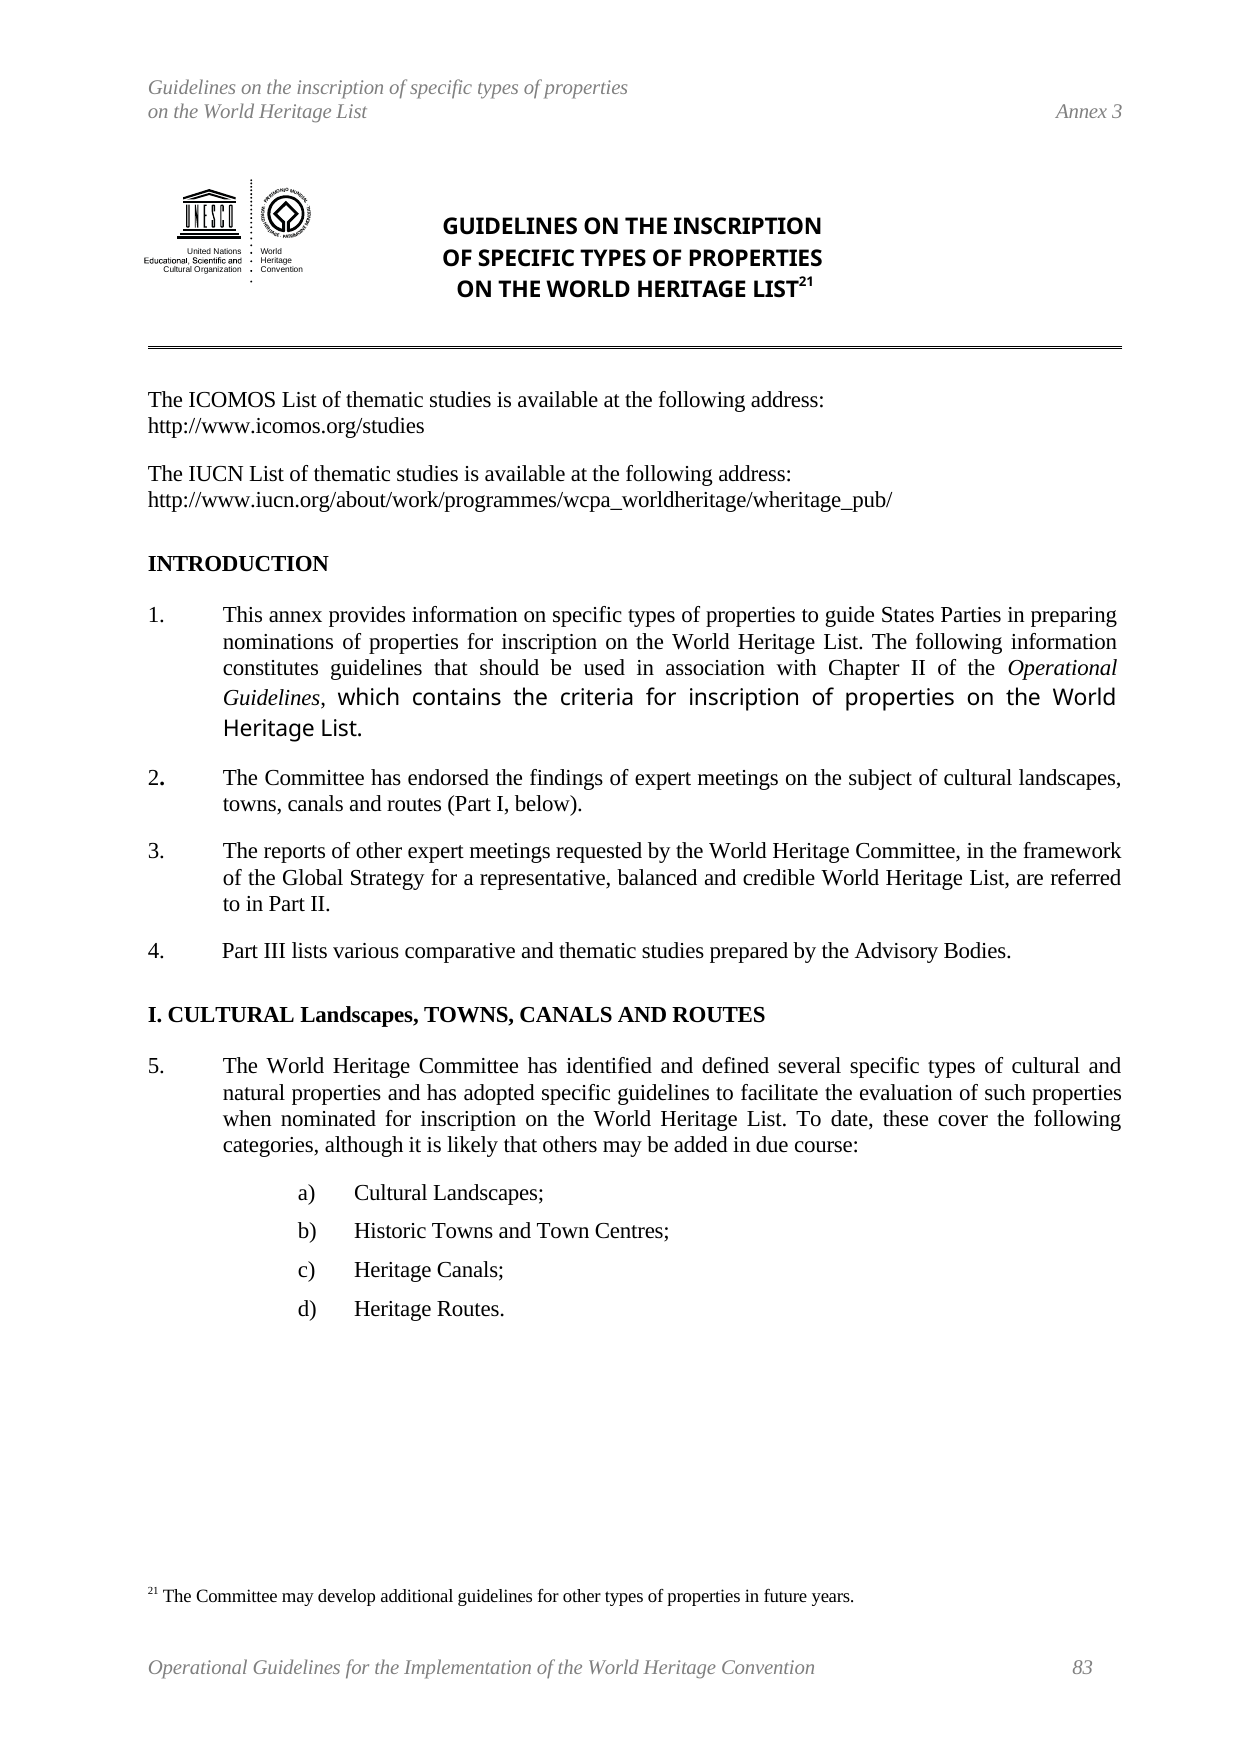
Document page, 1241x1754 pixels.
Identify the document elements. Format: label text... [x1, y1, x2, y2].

text 5. The World Heritage Committee has identified and defined several specific types of cultural and natural properties and has adopted specific guidelines to facilitate the evaluation of such properties when nominated for inscription on the World Heritage List. To date, these cover the following categories, although it is likely that others may be added in due course: [148, 1052, 1122, 1158]
text The IUCN List of thematic studies is available at the following address: http://www.iucn.org/about/work/programmes/wcpa_worldheritage/wheritage_pub/ [148, 460, 1122, 512]
text 4. Part III lists various comparative and thematic studies prepared by the Advisory Bodies. [148, 937, 1122, 963]
list Heritage Canals; [298, 1256, 1122, 1283]
subtitle Guidelines on the inscription of specific types of properties on the World Heritage List [148, 210, 1122, 346]
text I. Cultural Landscapes, Towns, Canals AND Routes [148, 1001, 1122, 1027]
text 2. The Committee has endorsed the findings of expert meetings on the subject of cultural landscapes, towns, canals and routes (Part I, below). [148, 764, 1122, 816]
list Heritage Routes. [298, 1295, 1122, 1322]
text 3. The reports of other expert meetings requested by the World Heritage Committee, in the framework of the Global Strategy for a representative, balanced and credible World Heritage List, are referred to in Part II. [148, 837, 1122, 916]
text 1. This annex provides information on specific types of properties to guide States Parties in preparing nominations of properties for inscription on the World Heritage List. The following information constitutes guidelines that should be used in association with Chapter II of the Operational Guidelines, which contains the criteria for inscription of properties on the World Heritage List. [148, 601, 1117, 743]
list Historic Towns and Town Centres; [298, 1217, 1122, 1244]
text INTRODUCTION [148, 550, 1122, 576]
text The ICOMOS List of thematic studies is available at the following address: http://www.icomos.org/studies [148, 386, 1122, 439]
list Cultural Landscapes; [298, 1179, 1122, 1205]
